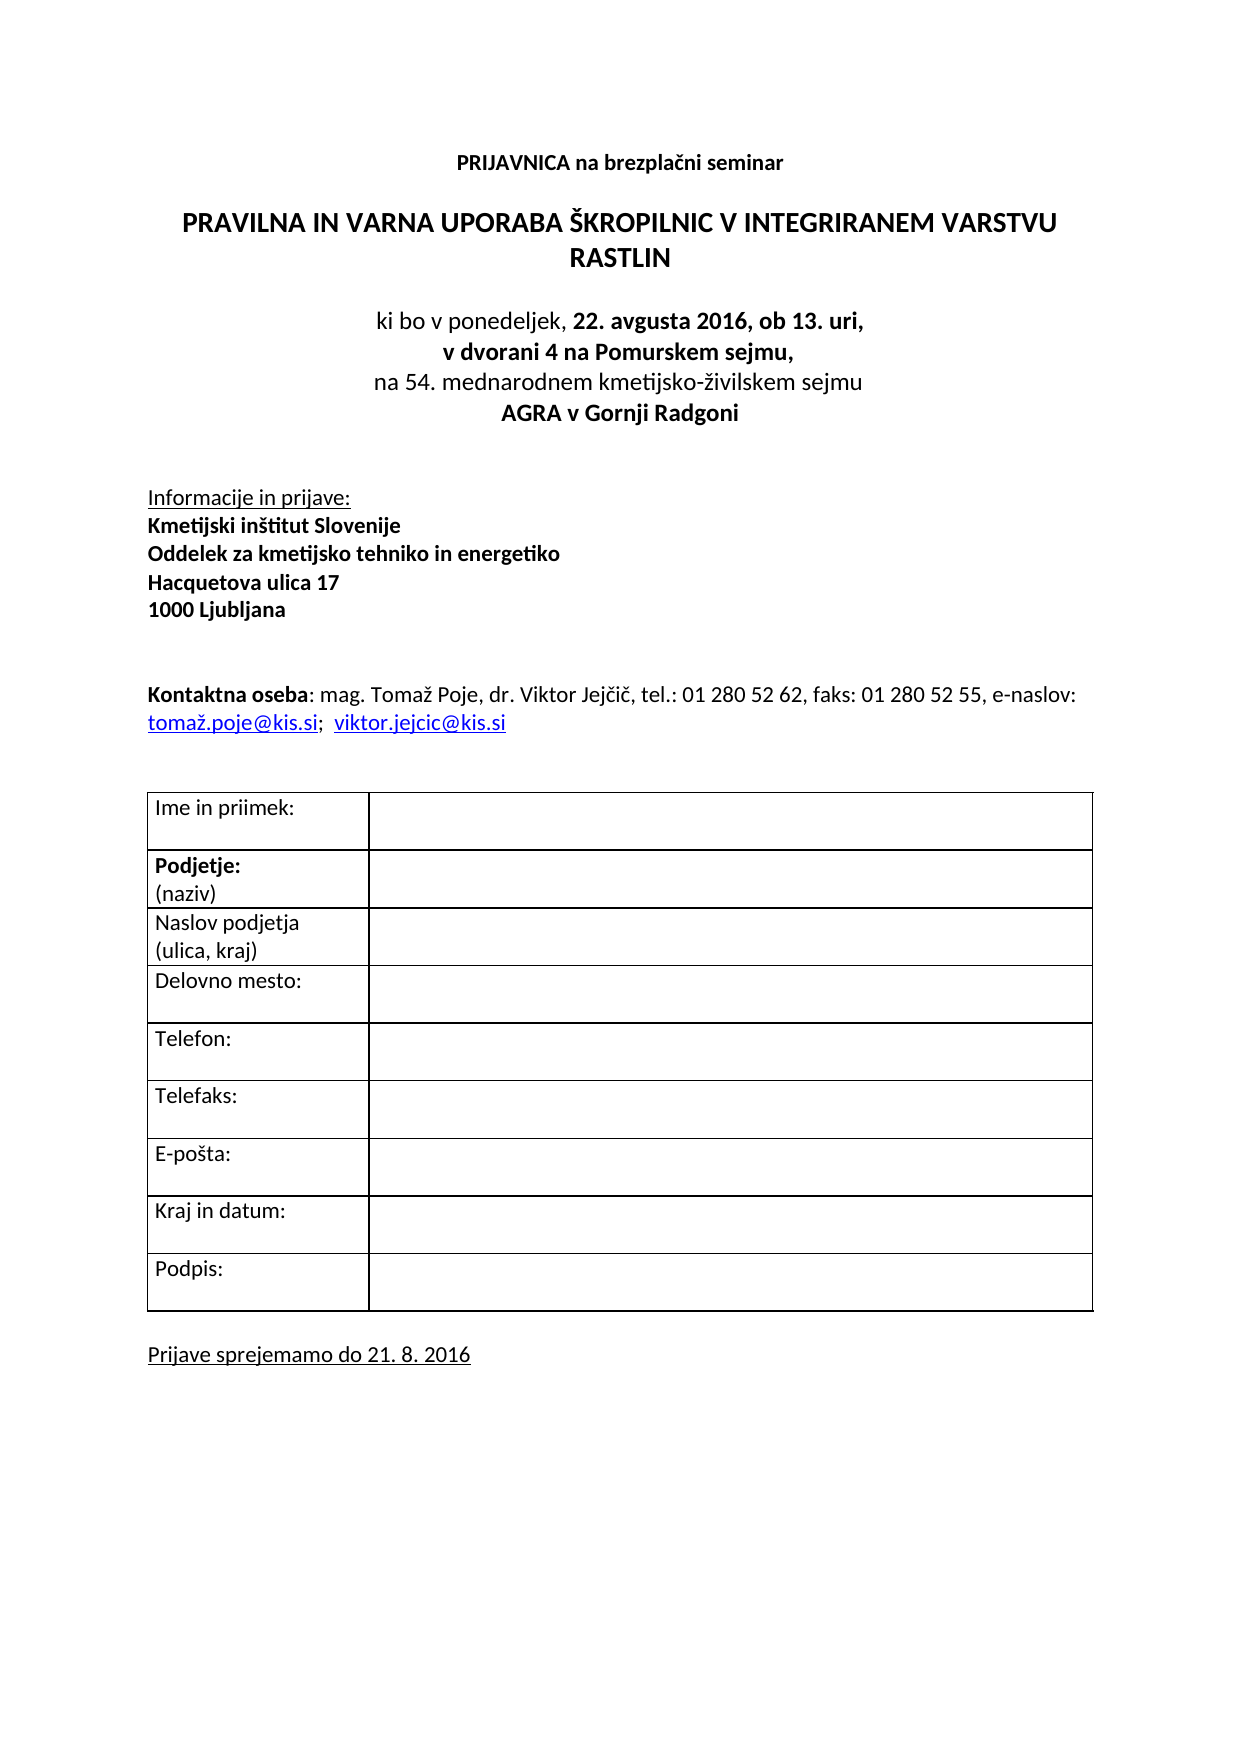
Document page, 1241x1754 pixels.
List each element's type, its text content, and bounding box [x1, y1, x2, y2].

table_cell [370, 909, 1092, 964]
table_header Ime in priimek: [148, 793, 368, 849]
table_cell [370, 1081, 1092, 1137]
table_cell [370, 851, 1092, 907]
text v dvorani 4 na Pomurskem sejmu, [148, 336, 1089, 366]
text na 54. mednarodnem kmetijsko-živilskem sejmu [148, 366, 1089, 397]
table_cell [370, 1024, 1092, 1080]
text Oddelek za kmetijsko tehniko in energetiko [148, 539, 1093, 568]
table_header [370, 793, 1092, 849]
table_cell Kraj in datum: [148, 1197, 368, 1253]
text 1000 Ljubljana [148, 596, 1093, 624]
text Hacquetova ulica 17 [148, 568, 1093, 596]
table_cell Telefon: [148, 1024, 368, 1080]
text AGRA v Gornji Radgoni [148, 397, 1093, 427]
text PRIJAVNICA na brezplačni seminar [148, 148, 1093, 176]
text Kmetijski inštitut Slovenije [148, 512, 1093, 539]
text Prijave sprejemamo do 21. 8. 2016 [148, 1340, 1093, 1368]
text Kontaktna oseba: mag. Tomaž Poje, dr. Viktor Jejčič, tel.: 01 280 52 62, faks: 01 280 52 55, e-naslov: tomaž.poje@kis.si; viktor.jejcic@kis.si [148, 680, 1093, 736]
table_cell [370, 1254, 1092, 1310]
table_cell E-pošta: [148, 1139, 368, 1195]
table_cell [370, 1139, 1092, 1195]
text ki bo v ponedeljek, 22. avgusta 2016, ob 13. uri, [148, 305, 1093, 336]
subtitle PRAVILNA IN VARNA UPORABA ŠKROPILNIC V INTEGRIRANEM VARSTVU RASTLIN [148, 204, 1093, 275]
table_cell Podpis: [148, 1254, 368, 1310]
table_cell Naslov podjetja (ulica, kraj) [148, 909, 368, 964]
table_cell [370, 966, 1092, 1022]
table_cell [370, 1197, 1092, 1253]
table_cell Podjetje: (naziv) [148, 851, 368, 907]
table_cell Delovno mesto: [148, 966, 368, 1022]
text Informacije in prijave: [148, 483, 1093, 512]
table_cell Telefaks: [148, 1081, 368, 1137]
